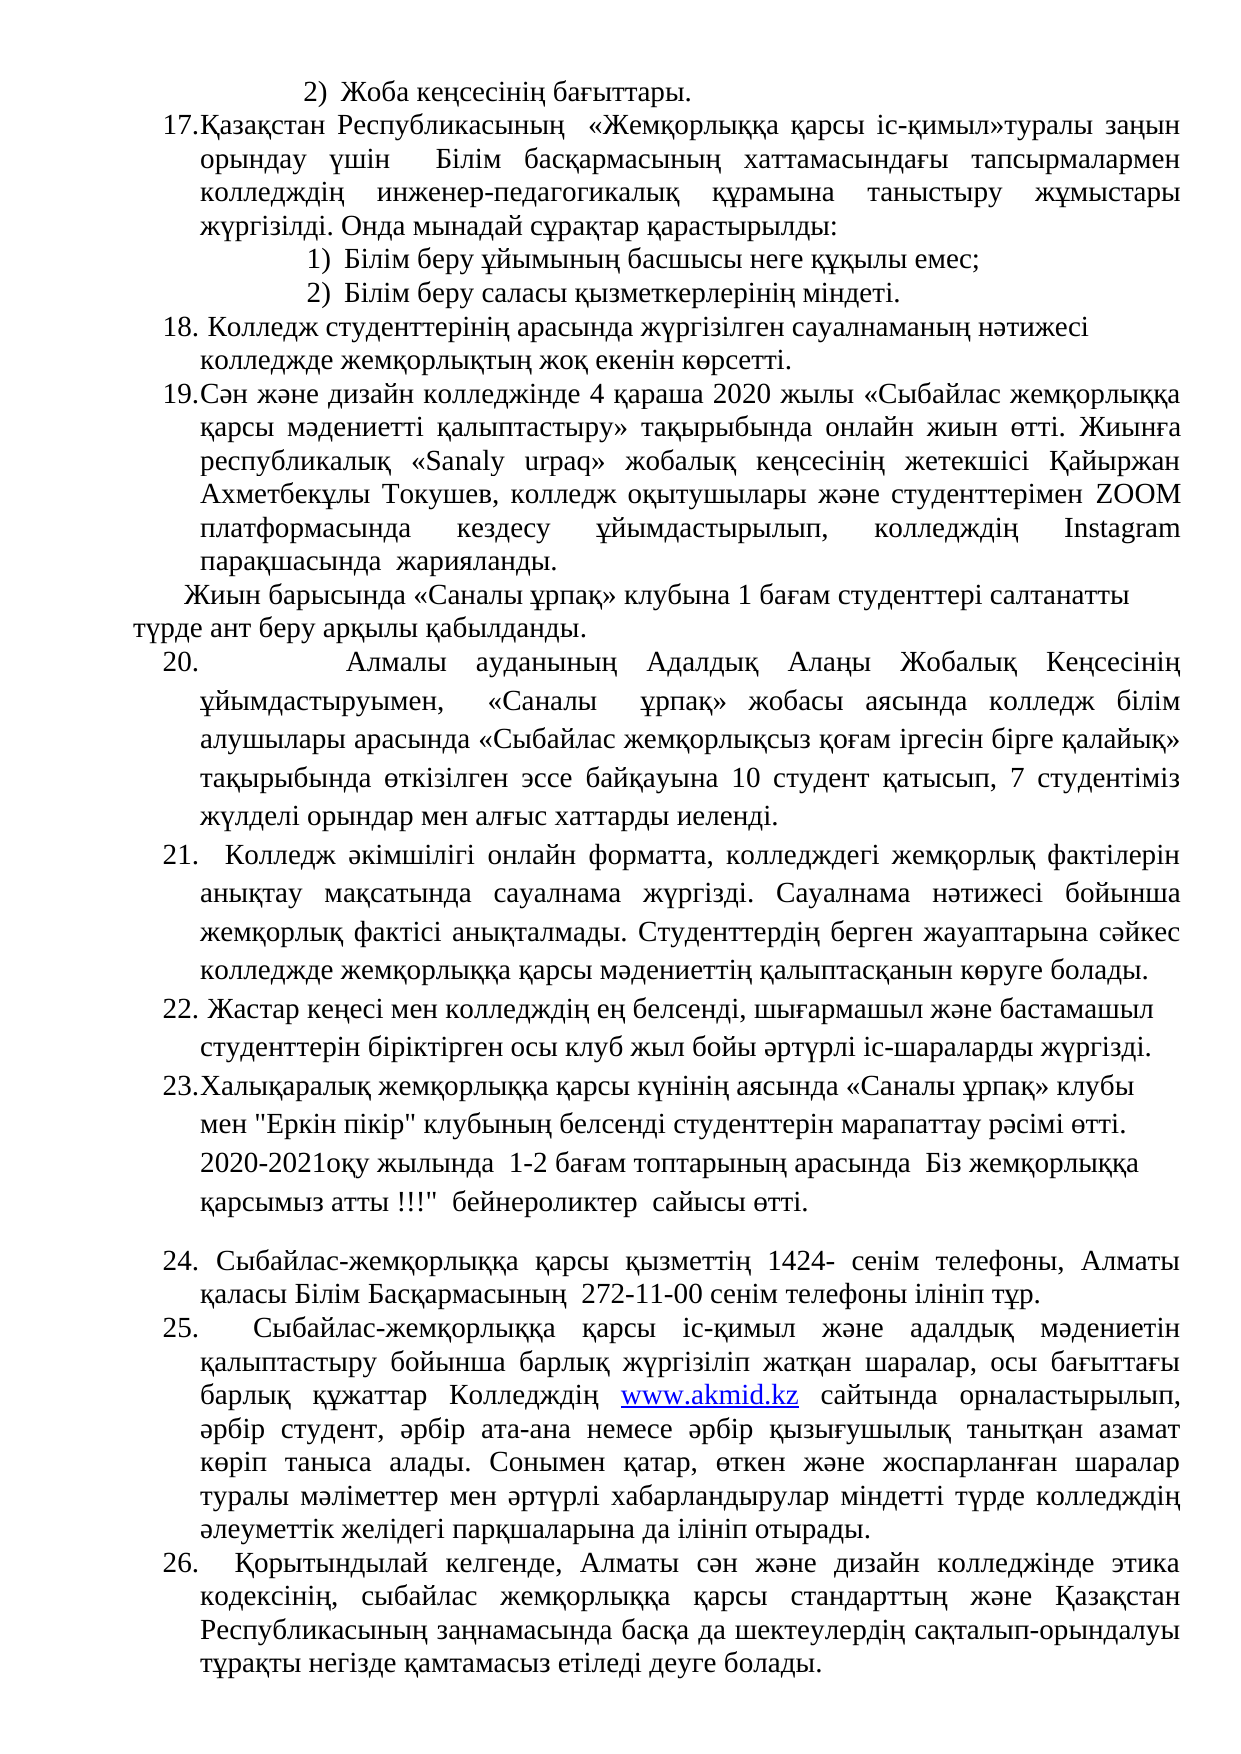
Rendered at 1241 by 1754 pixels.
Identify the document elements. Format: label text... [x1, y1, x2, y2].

list Сән және дизайн колледжінде 4 қараша 2020 жылы «Сыбайлас жемқорлыққа қарсы мәдениетті қалыптастыру» тақырыбында онлайн жиын өтті. Жиынға республикалық «Sanaly urpaq» жобалық кеңсесінің жетекшісі Қайыржан Ахметбекұлы Токушев, колледж оқытушылары және студенттерімен ZOOM платформасында кездесу ұйымдастырылып, колледждің Instagram парақшасында жарияланды. [162, 376, 1181, 577]
list Колледж әкімшілігі онлайн форматта, колледждегі жемқорлық фактілерін анықтау мақсатында сауалнама жүргізді. Сауалнама нәтижесі бойынша жемқорлық фактісі анықталмады. Студенттердің берген жауаптарына сәйкес колледжде жемқорлыққа қарсы мәдениеттің қалыптасқанын көруге болады. [162, 837, 1181, 986]
list Алмалы ауданының Адалдық Алаңы Жобалық Кеңсесінің ұйымдастыруымен, «Саналы ұрпақ» жобасы аясында колледж білім алушылары арасында «Сыбайлас жемқорлықсыз қоғам іргесін бірге қалайық» тақырыбында өткізілген эссе байқауына 10 студент қатысып, 7 студентіміз жүлделі орындар мен алғыс хаттарды иеленді. [162, 644, 1181, 832]
list Білім беру ұйымының басшысы неге құқылы емес; [306, 242, 1181, 275]
list Халықаралық жемқорлыққа қарсы күнінің аясында «Саналы ұрпақ» клубы мен "Еркін пікір" клубының белсенді студенттерін марапаттау рәсімі өтті. 2020-2021оқу жылында 1-2 бағам топтарының арасында Біз жемқорлыққа қарсымыз атты !!!" бейнероликтер сайысы өтті. [162, 1068, 1181, 1217]
list Колледж студенттерінің арасында жүргізілген сауалнаманың нәтижесі колледжде жемқорлықтың жоқ екенін көрсетті. [162, 309, 1181, 376]
list Қазақстан Республикасының «Жемқорлыққа қарсы іс-қимыл»туралы заңын орындау үшін Білім басқармасының хаттамасындағы тапсырмалармен колледждің инженер-педагогикалық құрамына таныстыру жұмыстары жүргізілді. Онда мынадай сұрақтар қарастырылды: [162, 107, 1181, 242]
list Сыбайлас-жемқорлыққа қарсы іс-қимыл және адалдық мәдениетін қалыптастыру бойынша барлық жүргізіліп жатқан шаралар, осы бағыттағы барлық құжаттар Колледждің www.akmid.kz сайтында орналастырылып, әрбір студент, әрбір ата-ана немесе әрбір қызығушылық танытқан азамат көріп таныса алады. Сонымен қатар, өткен және жоспарланған шаралар туралы мәліметтер мен әртүрлі хабарландырулар міндетті түрде колледждің әлеуметтік желідегі парқшаларына да ілініп отырады. [162, 1310, 1181, 1545]
list Білім беру саласы қызметкерлерінің міндеті. [306, 275, 1181, 309]
list Жастар кеңесі мен колледждің ең белсенді, шығармашыл және бастамашыл студенттерін біріктірген осы клуб жыл бойы әртүрлі іс-шараларды жүргізді. [162, 991, 1181, 1063]
list Жоба кеңсесінің бағыттары. [303, 74, 1181, 107]
text Жиын барысында «Саналы ұрпақ» клубына 1 бағам студенттері салтанатты түрде ант беру арқылы қабылданды. [133, 577, 1181, 644]
list Сыбайлас-жемқорлыққа қарсы қызметтің 1424- сенім телефоны, Алматы қаласы Білім Басқармасының 272-11-00 сенім телефоны ілініп тұр. [162, 1243, 1181, 1310]
list Қорытындылай келгенде, Алматы сән және дизайн колледжінде этика кодексінің, сыбайлас жемқорлыққа қарсы стандарттың және Қазақстан Республикасының заңнамасында басқа да шектеулердің сақталып-орындалуы тұрақты негізде қамтамасыз етіледі деуге болады. [162, 1545, 1181, 1679]
